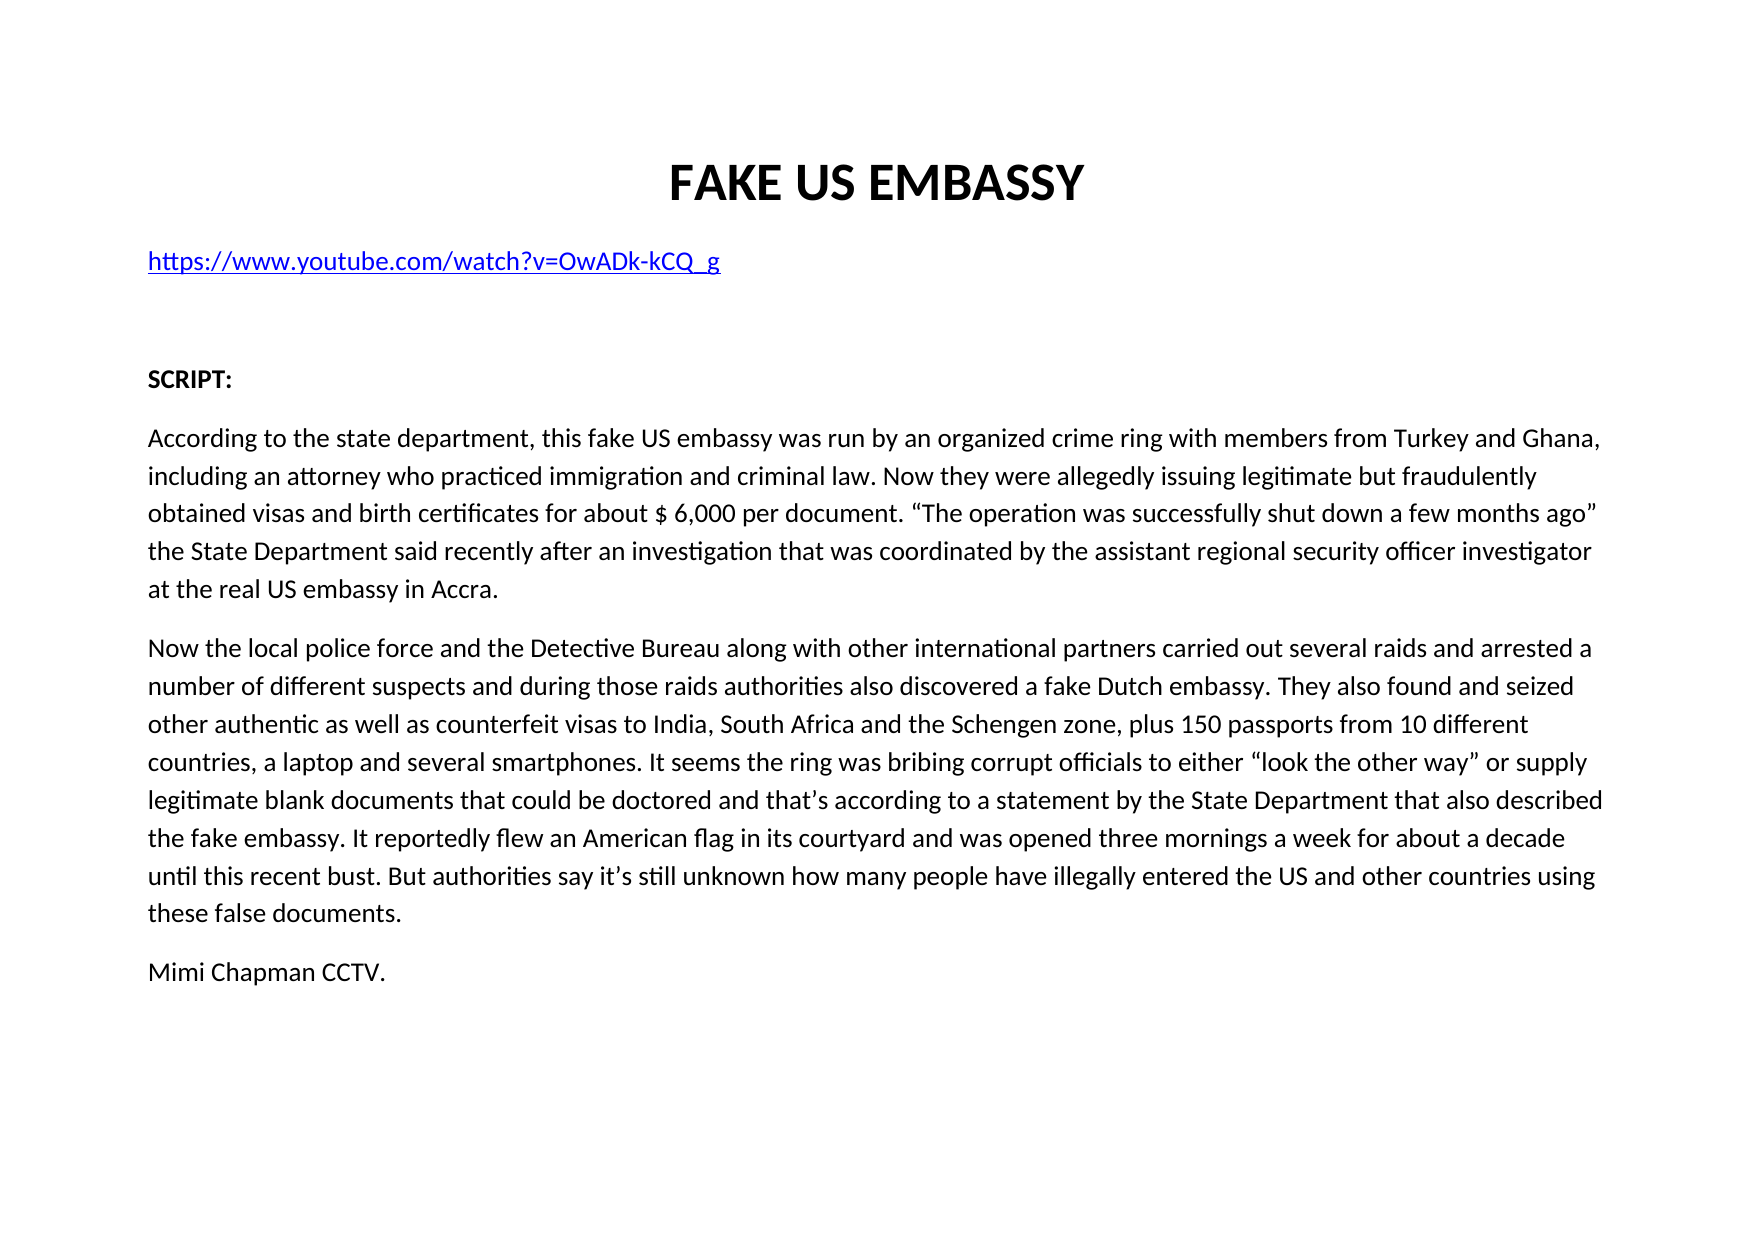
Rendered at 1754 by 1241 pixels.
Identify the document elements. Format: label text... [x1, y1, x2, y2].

text According to the state department, this fake US embassy was run by an organized crime ring with members from Turkey and Ghana, including an attorney who practiced immigration and criminal law. Now they were allegedly issuing legitimate but fraudulently obtained visas and birth certificates for about $ 6,000 per document. “The operation was successfully shut down a few months ago” the State Department said recently after an investigation that was coordinated by the assistant regional security officer investigator at the real US embassy in Accra. [148, 421, 1606, 605]
text SCRIPT: [148, 362, 1606, 395]
text Mimi Chapman CCTV. [148, 955, 1606, 988]
text FAKE US EMBASSY [148, 148, 1606, 214]
text Now the local police force and the Detective Bureau along with other international partners carried out several raids and arrested a number of different suspects and during those raids authorities also discovered a fake Dutch embassy. They also found and seized other authentic as well as counterfeit visas to India, South Africa and the Schengen zone, plus 150 passports from 10 different countries, a laptop and several smartphones. It seems the ring was bribing corrupt officials to either “look the other way” or supply legitimate blank documents that could be doctored and that’s according to a statement by the State Department that also described the fake embassy. It reportedly flew an American flag in its courtyard and was opened three mornings a week for about a decade until this recent bust. But authorities say it’s still unknown how many people have illegally entered the US and other countries using these false documents. [148, 631, 1606, 929]
text https://www.youtube.com/watch?v=OwADk-kCQ_g [148, 244, 1606, 277]
